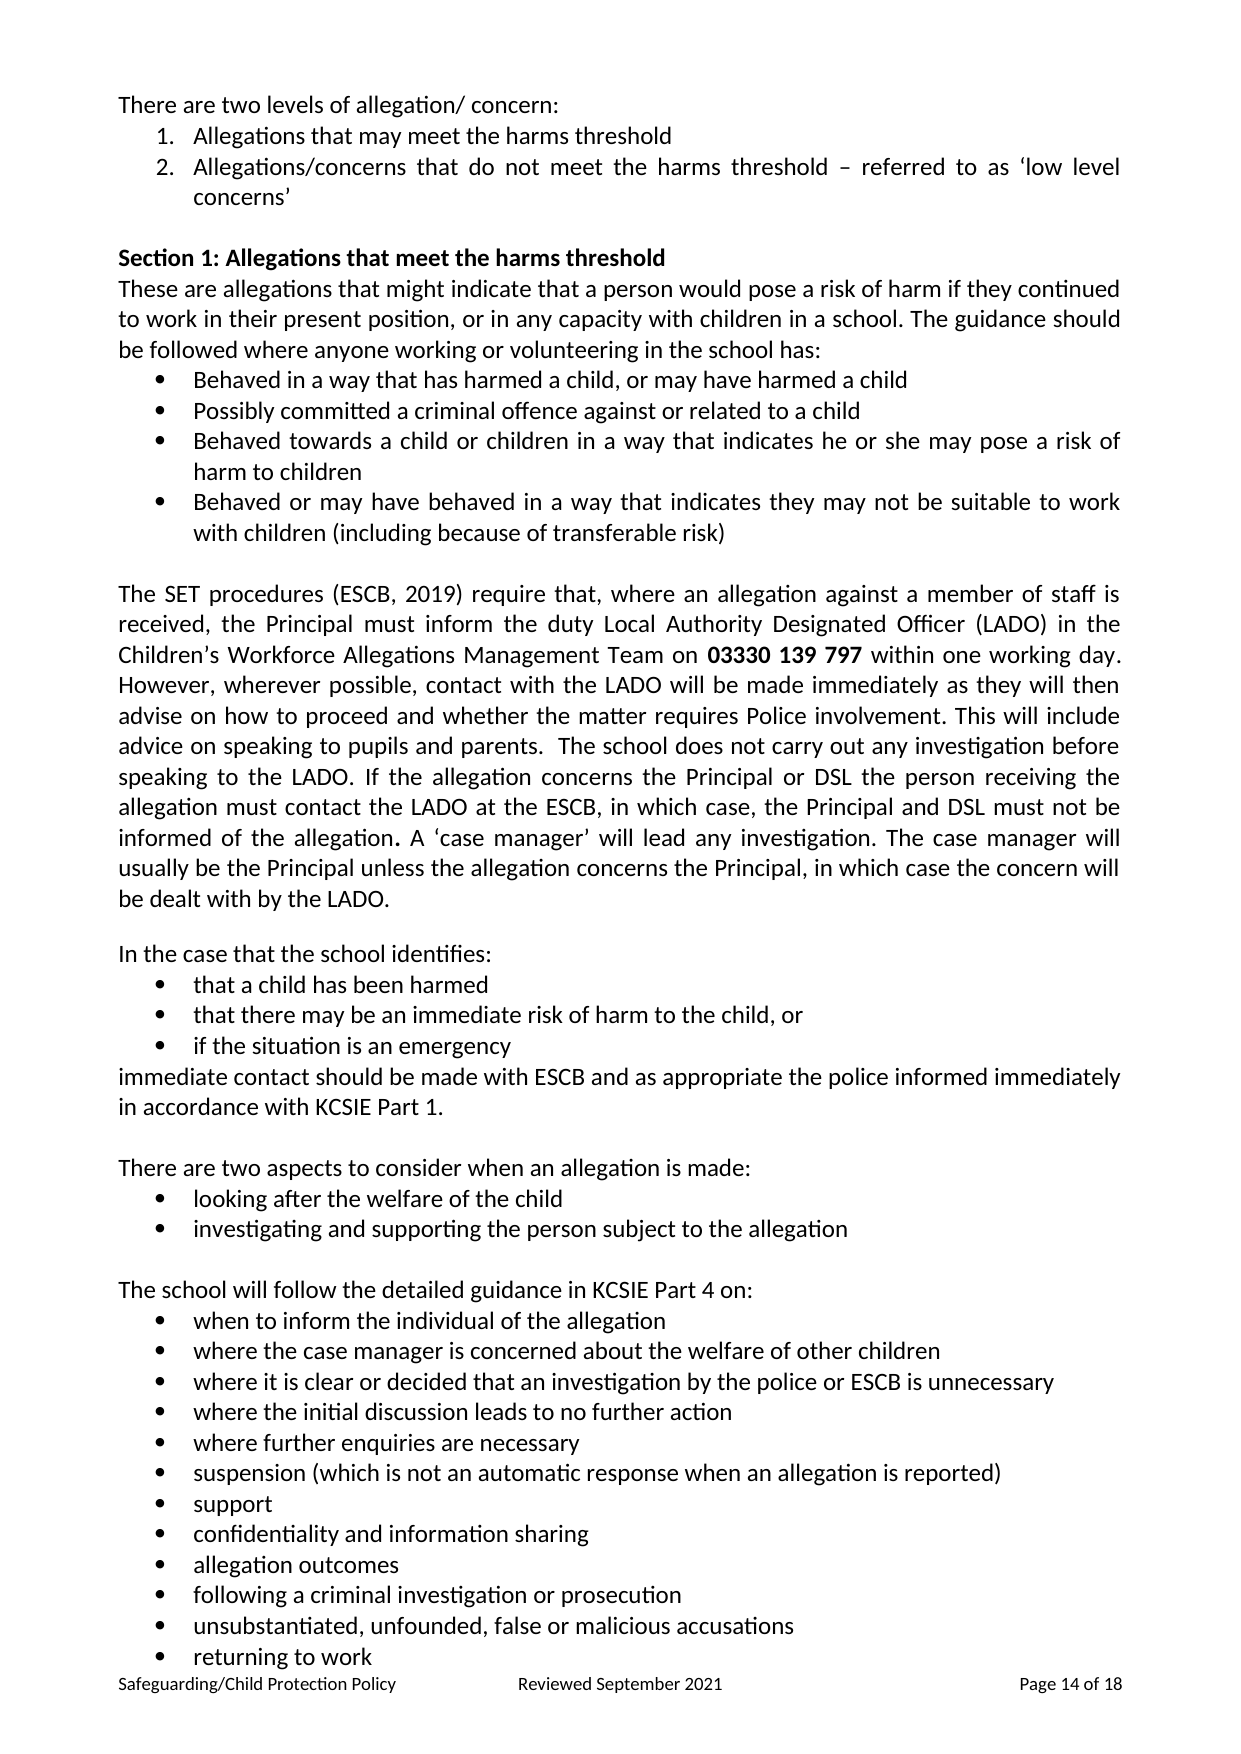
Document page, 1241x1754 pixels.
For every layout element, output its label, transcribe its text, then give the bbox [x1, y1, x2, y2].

text The SET procedures (ESCB, 2019) require that, where an allegation against a member of staff is received, the Principal must inform the duty Local Authority Designated Officer (LADO) in the Children’s Workforce Allegations Management Team on 03330 139 797 within one working day. However, wherever possible, contact with the LADO will be made immediately as they will then advise on how to proceed and whether the matter requires Police involvement. This will include advice on speaking to pupils and parents. The school does not carry out any investigation before speaking to the LADO. If the allegation concerns the Principal or DSL the person receiving the allegation must contact the LADO at the ESCB, in which case, the Principal and DSL must not be informed of the allegation. A ‘case manager’ will lead any investigation. The case manager will usually be the Principal unless the allegation concerns the Principal, in which case the concern will be dealt with by the LADO. [118, 578, 1122, 914]
text There are two levels of allegation/ concern: [118, 89, 1122, 120]
list that there may be an immediate risk of harm to the child, or [156, 1000, 1122, 1030]
list when to inform the individual of the allegation [156, 1305, 1122, 1335]
text There are two aspects to consider when an allegation is made: [118, 1152, 1122, 1183]
list support [156, 1488, 1122, 1518]
list returning to work [156, 1641, 1122, 1671]
list Allegations/concerns that do not meet the harms threshold – referred to as ‘low level concerns’ [156, 151, 1122, 212]
list investigating and supporting the person subject to the allegation [156, 1213, 1122, 1244]
list following a criminal investigation or prosecution [156, 1579, 1122, 1610]
text The school will follow the detailed guidance in KCSIE Part 4 on: [118, 1274, 1122, 1305]
list Possibly committed a criminal offence against or related to a child [156, 395, 1122, 425]
list Allegations that may meet the harms threshold [156, 120, 1122, 151]
list where it is clear or decided that an investigation by the police or ESCB is unnecessary [156, 1366, 1122, 1396]
list Behaved or may have behaved in a way that indicates they may not be suitable to work with children (including because of transferable risk) [156, 486, 1122, 547]
list where further enquiries are necessary [156, 1427, 1122, 1457]
text Section 1: Allegations that meet the harms threshold [118, 242, 1122, 273]
text immediate contact should be made with ESCB and as appropriate the police informed immediately in accordance with KCSIE Part 1. [118, 1061, 1122, 1122]
list where the initial discussion leads to no further action [156, 1396, 1122, 1427]
list looking after the welfare of the child [156, 1183, 1122, 1213]
text These are allegations that might indicate that a person would pose a risk of harm if they continued to work in their present position, or in any capacity with children in a school. The guidance should be followed where anyone working or volunteering in the school has: [118, 273, 1122, 364]
list unsubstantiated, unfounded, false or malicious accusations [156, 1610, 1122, 1641]
list Behaved towards a child or children in a way that indicates he or she may pose a risk of harm to children [156, 425, 1122, 486]
list that a child has been harmed [156, 969, 1122, 1000]
list Behaved in a way that has harmed a child, or may have harmed a child [156, 364, 1122, 395]
list allegation outcomes [156, 1549, 1122, 1579]
text In the case that the school identifies: [118, 939, 1122, 969]
list where the case manager is concerned about the welfare of other children [156, 1335, 1122, 1366]
list suspension (which is not an automatic response when an allegation is reported) [156, 1457, 1122, 1488]
list confidentiality and information sharing [156, 1518, 1122, 1549]
list if the situation is an emergency [156, 1030, 1122, 1061]
